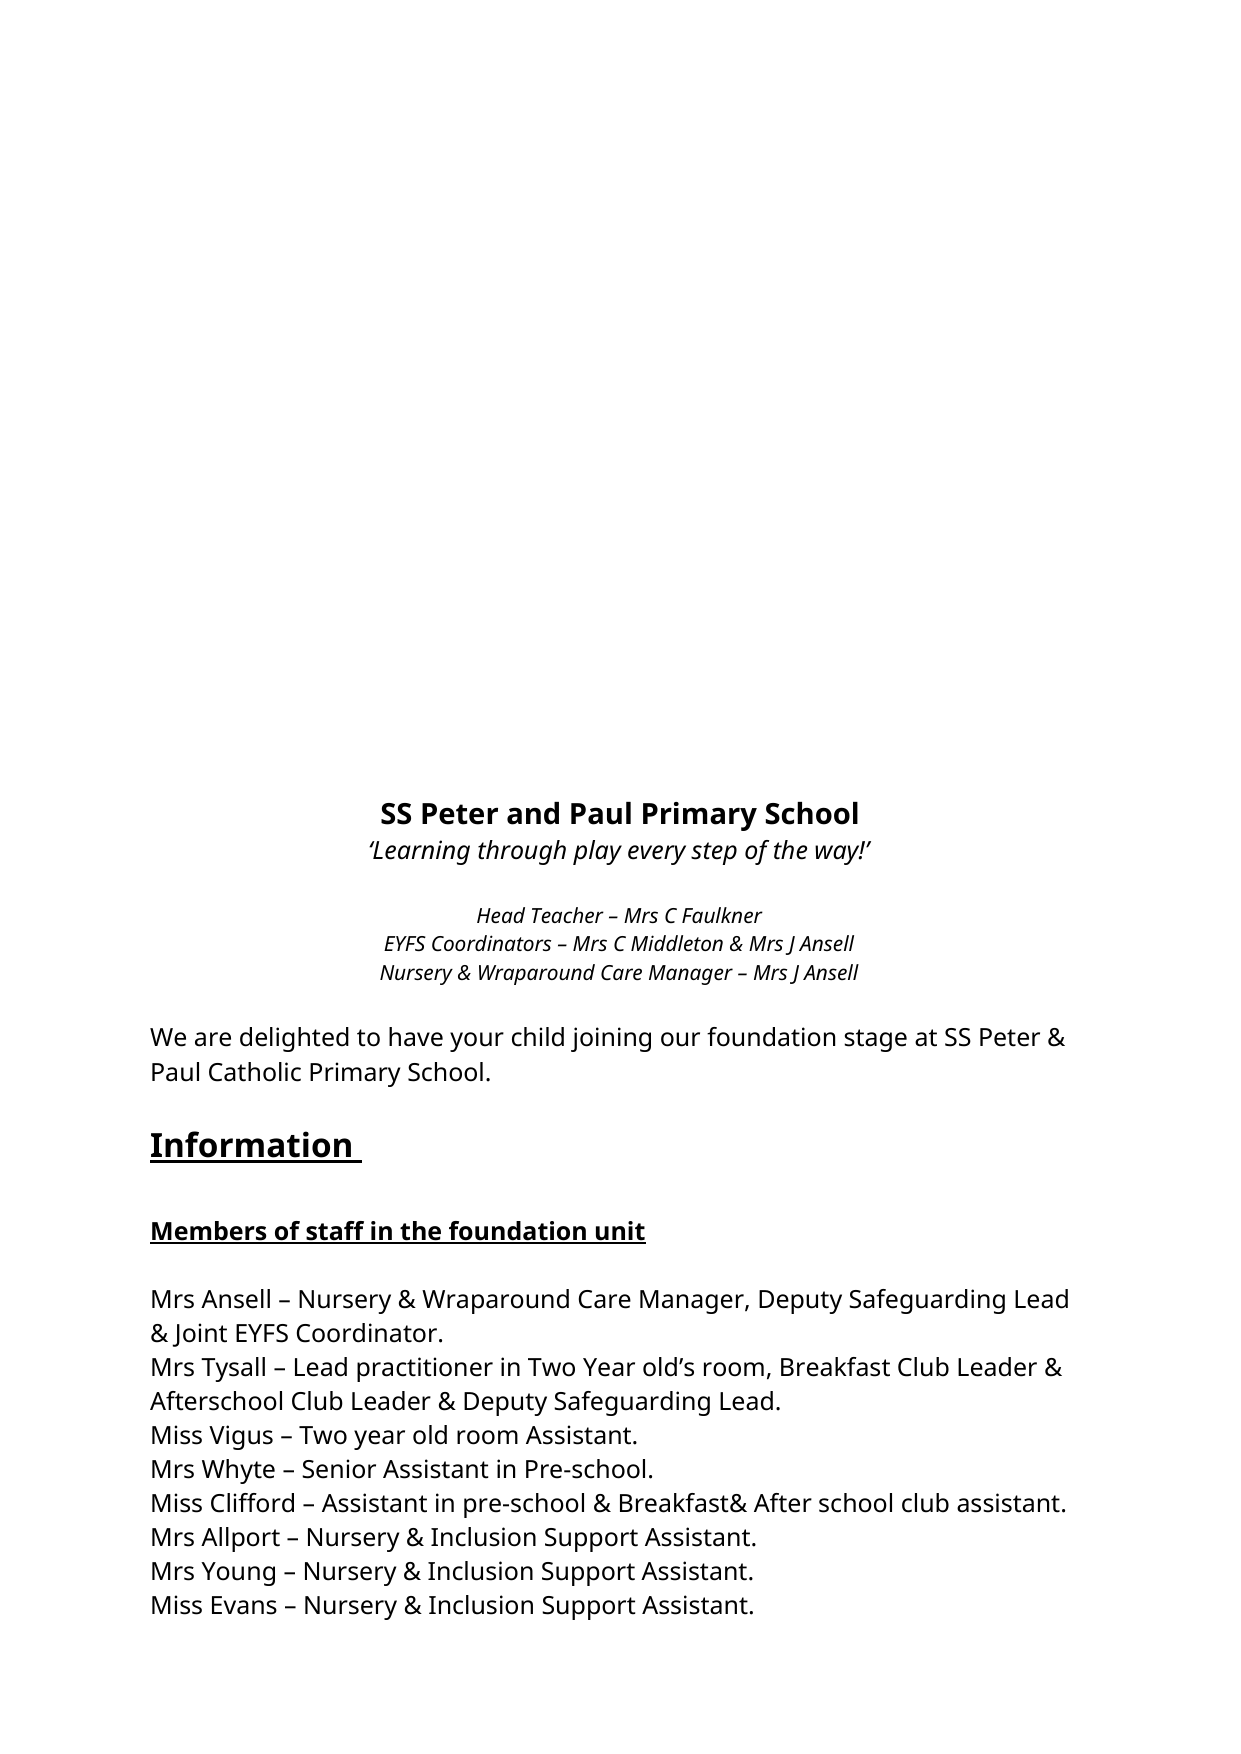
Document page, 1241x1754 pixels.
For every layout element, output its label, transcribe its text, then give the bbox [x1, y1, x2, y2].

subtitle SS Peter and Paul Primary School [150, 793, 1090, 833]
text Miss Clifford – Assistant in pre-school & Breakfast& After school club assistant. [150, 1486, 1090, 1520]
text Mrs Allport – Nursery & Inclusion Support Assistant. [150, 1520, 1090, 1554]
text Mrs Young – Nursery & Inclusion Support Assistant. [150, 1554, 1090, 1588]
text Miss Evans – Nursery & Inclusion Support Assistant. [150, 1588, 1090, 1622]
text Members of staff in the foundation unit [150, 1213, 1090, 1247]
text Nursery & Wraparound Care Manager – Mrs J Ansell [150, 958, 1090, 986]
text Miss Vigus – Two year old room Assistant. [150, 1417, 1090, 1452]
text EYFS Coordinators – Mrs C Middleton & Mrs J Ansell [150, 929, 1090, 958]
text Mrs Ansell – Nursery & Wraparound Care Manager, Deputy Safeguarding Lead & Joint EYFS Coordinator. [150, 1281, 1090, 1349]
text Mrs Whyte – Senior Assistant in Pre-school. [150, 1452, 1090, 1486]
text We are delighted to have your child joining our foundation stage at SS Peter & Paul Catholic Primary School. [150, 1020, 1090, 1088]
text Information [150, 1122, 1090, 1168]
text ‘Learning through play every step of the way!’ [150, 833, 1090, 867]
text Head Teacher – Mrs C Faulkner [150, 901, 1090, 929]
text Mrs Tysall – Lead practitioner in Two Year old’s room, Breakfast Club Leader & Afterschool Club Leader & Deputy Safeguarding Lead. [150, 1349, 1090, 1417]
